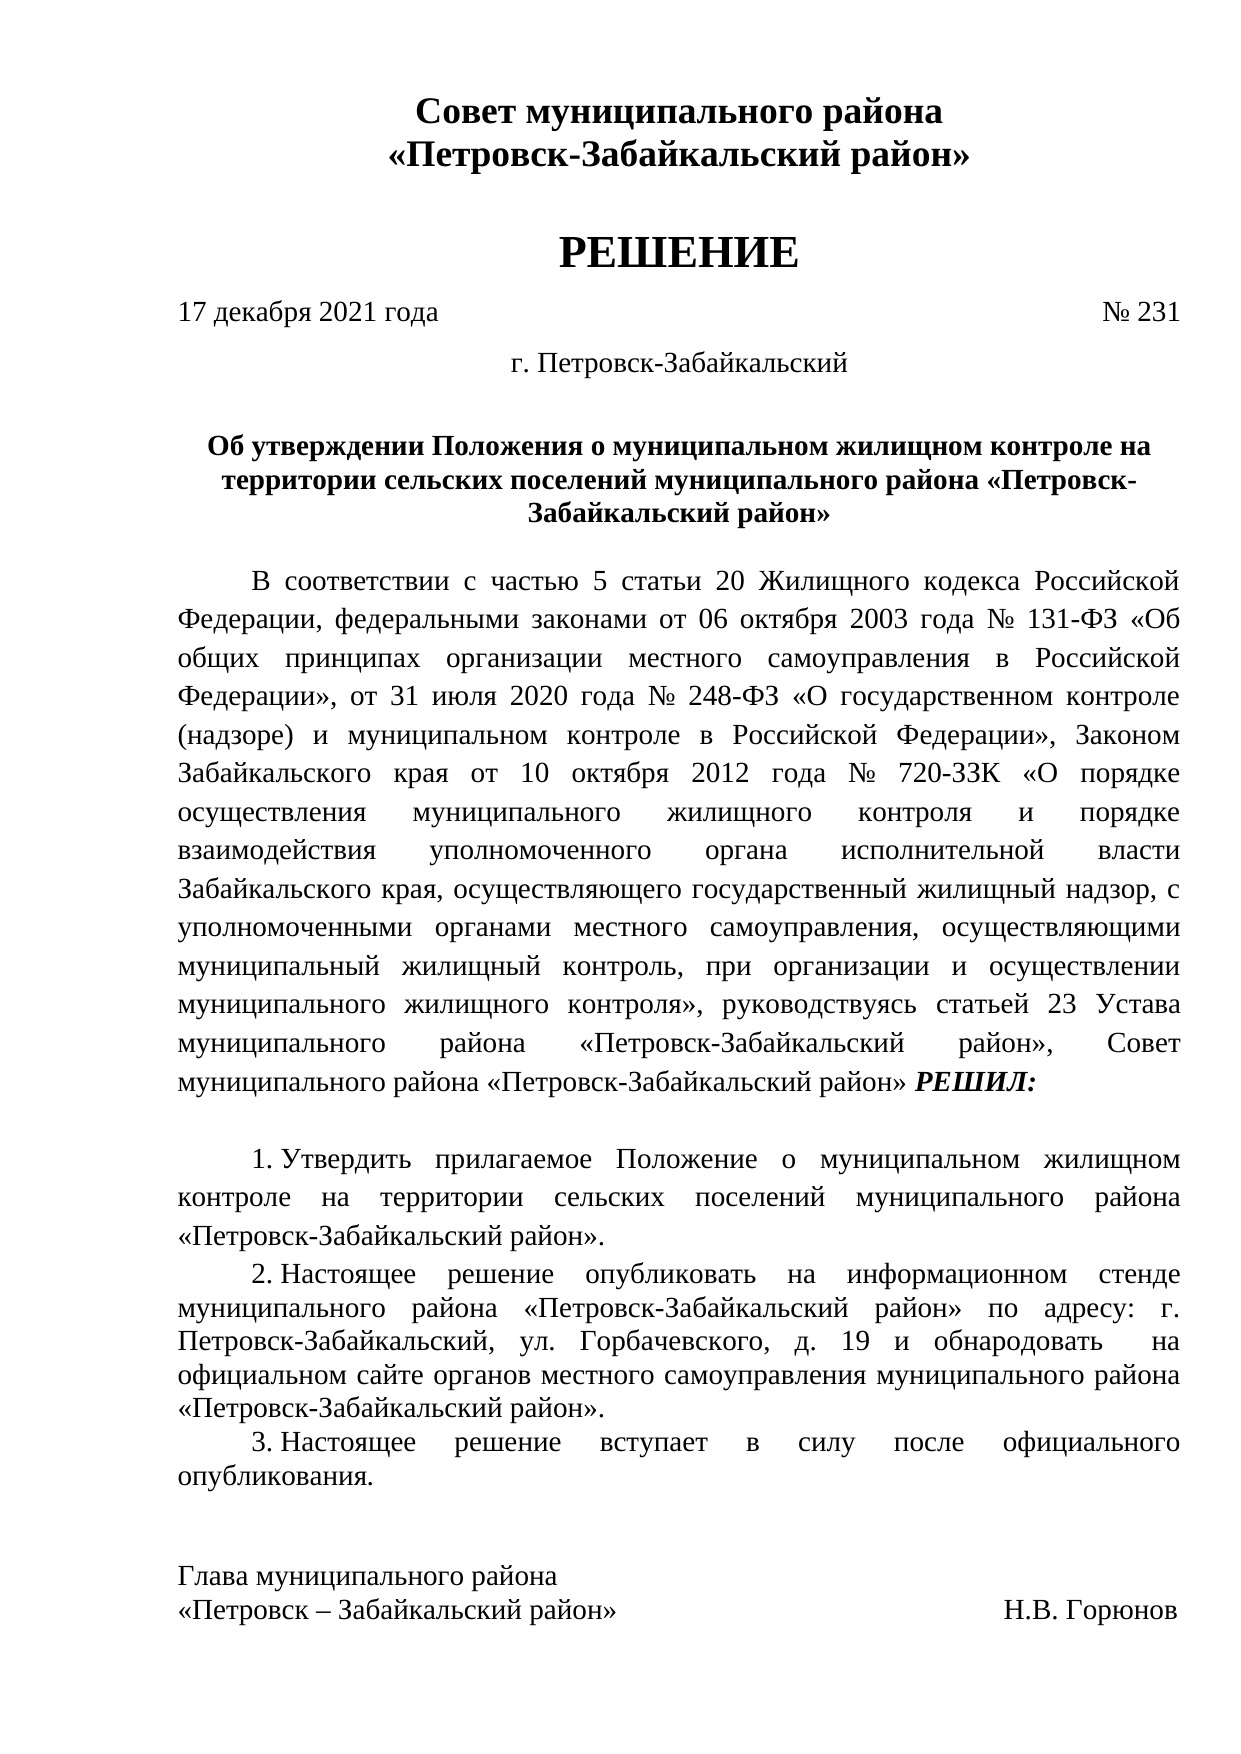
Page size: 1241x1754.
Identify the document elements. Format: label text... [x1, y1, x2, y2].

text Глава муниципального района [177, 1558, 1181, 1592]
text г. Петровск-Забайкальский [177, 345, 1181, 378]
text В соответствии с частью 5 статьи 20 Жилищного кодекса Российской Федерации, федеральными законами от 06 октября 2003 года № 131-ФЗ «Об общих принципах организации местного самоуправления в Российской Федерации», от 31 июля 2020 года № 248-ФЗ «О государственном контроле (надзоре) и муниципальном контроле в Российской Федерации», Законом Забайкальского края от 10 октября 2012 года № 720-ЗЗК «О порядке осуществления муниципального жилищного контроля и порядке взаимодействия уполномоченного органа исполнительной власти Забайкальского края, осуществляющего государственный жилищный надзор, с уполномоченными органами местного самоуправления, осуществляющими муниципальный жилищный контроль, при организации и осуществлении муниципального жилищного контроля», руководствуясь статьей 23 Устава муниципального района «Петровск-Забайкальский район», Совет муниципального района «Петровск-Забайкальский район» РЕШИЛ: [177, 563, 1181, 1097]
text 17 декабря 2021 года № 231 [177, 294, 1181, 328]
text 1. Утвердить прилагаемое Положение о муниципальном жилищном контроле на территории сельских поселений муниципального района «Петровск-Забайкальский район». [177, 1141, 1181, 1251]
text 3. Настоящее решение вступает в силу после официального опубликования. [177, 1424, 1181, 1491]
text 2. Настоящее решение опубликовать на информационном стенде муниципального района «Петровск-Забайкальский район» по адресу: г. Петровск-Забайкальский, ул. Горбачевского, д. 19 и обнародовать на официальном сайте органов местного самоуправления муниципального района «Петровск-Забайкальский район». [177, 1256, 1181, 1424]
text Совет муниципального района [177, 89, 1181, 132]
title Об утверждении Положения о муниципальном жилищном контроле на территории сельских поселений муниципального района «Петровск-Забайкальский район» [177, 428, 1181, 529]
text «Петровск – Забайкальский район» Н.В. Горюнов [177, 1592, 1181, 1625]
text РЕШЕНИЕ [177, 225, 1181, 278]
text «Петровск-Забайкальский район» [177, 132, 1181, 175]
